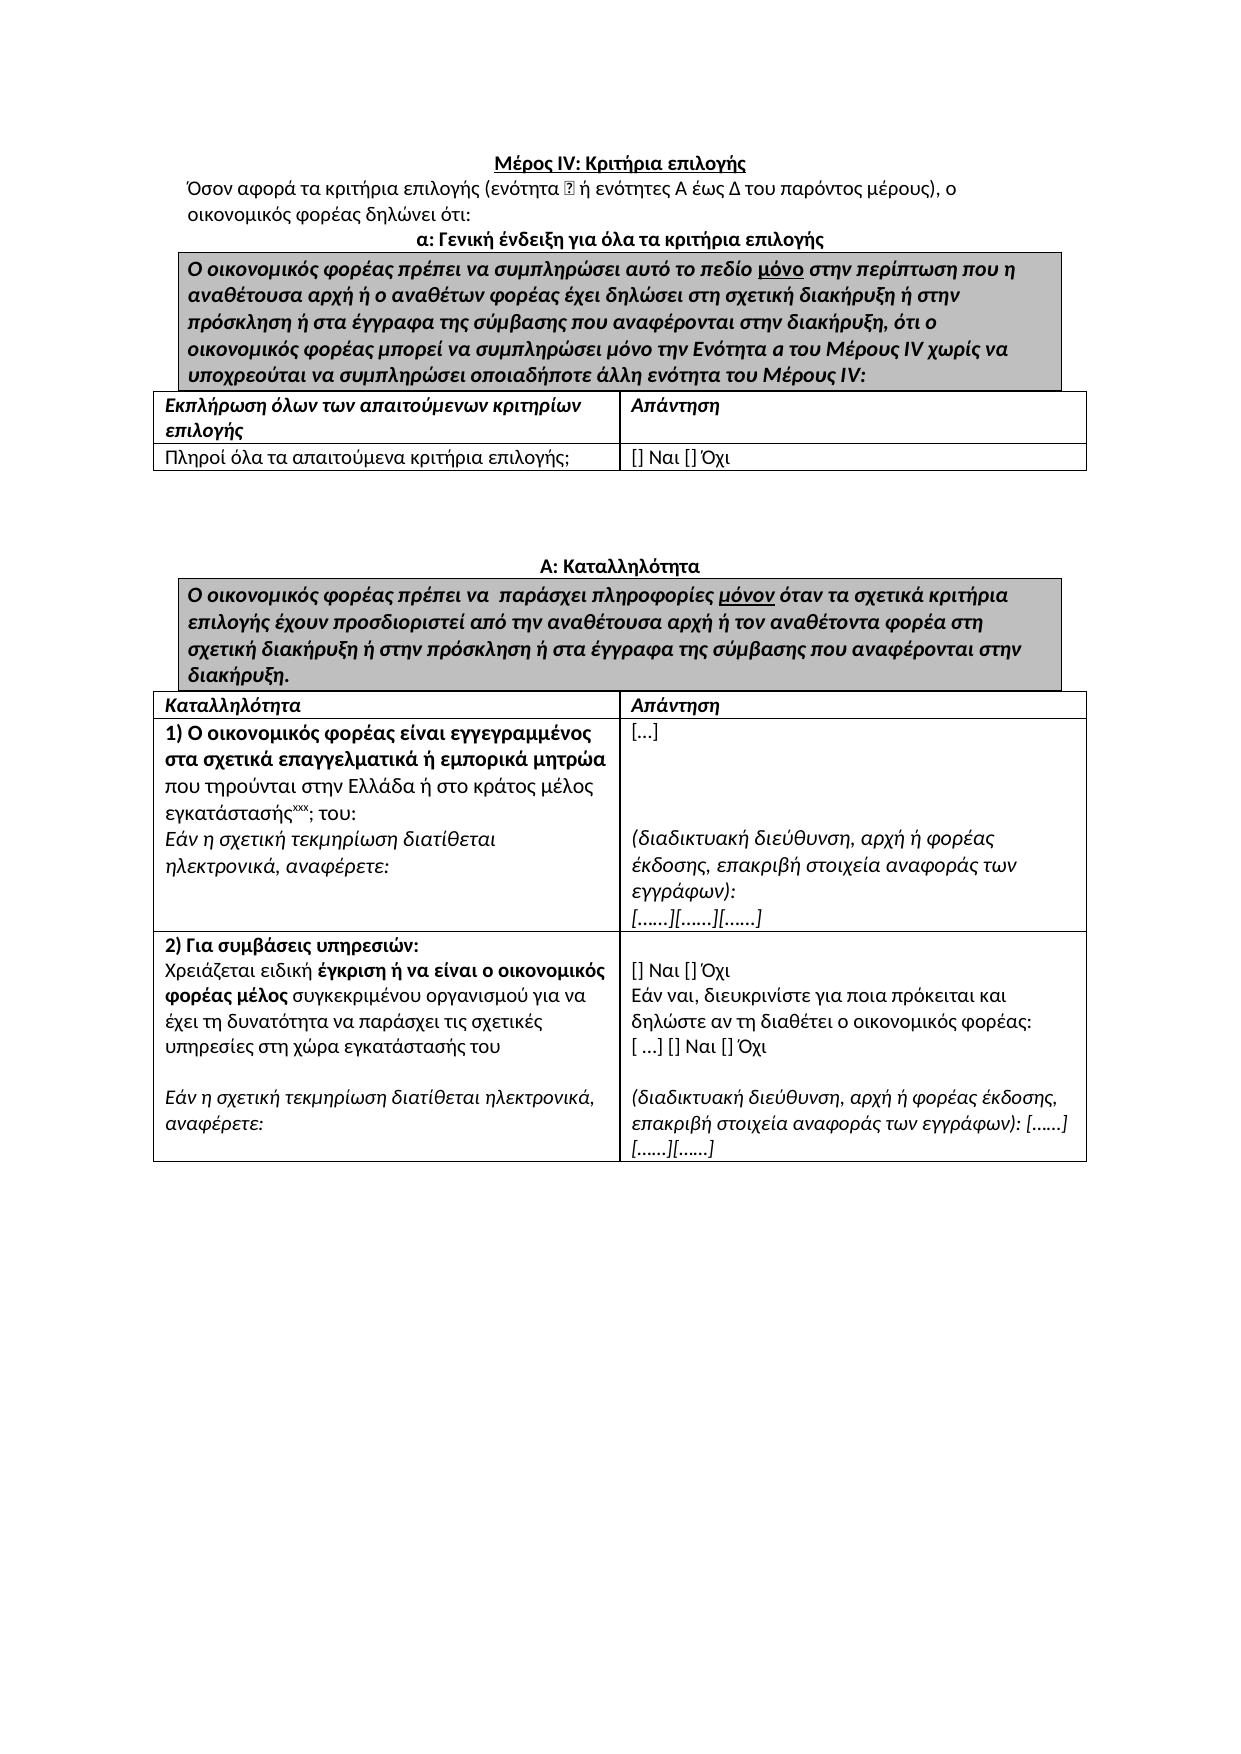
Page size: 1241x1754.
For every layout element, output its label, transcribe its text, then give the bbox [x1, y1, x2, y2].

table_cell 2) Για συμβάσεις υπηρεσιών: Χρειάζεται ειδική έγκριση ή να είναι ο οικονομικός φορέας μέλος συγκεκριμένου οργανισμού για να έχει τη δυνατότητα να παράσχει τις σχετικές υπηρεσίες στη χώρα εγκατάστασής του Εάν η σχετική τεκμηρίωση διατίθεται ηλεκτρονικά, αναφέρετε: [154, 932, 619, 1161]
text Όσον αφορά τα κριτήρια επιλογής (ενότητα  ή ενότητες Α έως Δ του παρόντος μέρους), ο οικονομικός φορέας δηλώνει ότι: [187, 175, 1053, 226]
table_cell 1) Ο οικονομικός φορέας είναι εγγεγραμμένος στα σχετικά επαγγελματικά ή εμπορικά μητρώα που τηρούνται στην Ελλάδα ή στο κράτος μέλος εγκατάστασής; του: Εάν η σχετική τεκμηρίωση διατίθεται ηλεκτρονικά, αναφέρετε: [154, 719, 619, 931]
text α: Γενική ένδειξη για όλα τα κριτήρια επιλογής [187, 226, 1053, 252]
text Ο οικονομικός φορέας πρέπει να συμπληρώσει αυτό το πεδίο μόνο στην περίπτωση που η αναθέτουσα αρχή ή ο αναθέτων φορέας έχει δηλώσει στη σχετική διακήρυξη ή στην πρόσκληση ή στα έγγραφα της σύμβασης που αναφέρονται στην διακήρυξη, ότι ο οικονομικός φορέας μπορεί να συμπληρώσει μόνο την Ενότητα a του Μέρους ΙV χωρίς να υποχρεούται να συμπληρώσει οποιαδήποτε άλλη ενότητα του Μέρους ΙV: [179, 253, 1061, 390]
text Α: Καταλληλότητα [187, 553, 1053, 578]
text Ο οικονομικός φορέας πρέπει να παράσχει πληροφορίες μόνον όταν τα σχετικά κριτήρια επιλογής έχουν προσδιοριστεί από την αναθέτουσα αρχή ή τον αναθέτοντα φορέα στη σχετική διακήρυξη ή στην πρόσκληση ή στα έγγραφα της σύμβασης που αναφέρονται στην διακήρυξη. [179, 579, 1061, 690]
text Μέρος IV: Κριτήρια επιλογής [187, 150, 1053, 175]
table_header Απάντηση [621, 692, 1086, 718]
table_header Καταλληλότητα [154, 692, 619, 718]
table_cell [] Ναι [] Όχι Εάν ναι, διευκρινίστε για ποια πρόκειται και δηλώστε αν τη διαθέτει ο οικονομικός φορέας: [ …] [] Ναι [] Όχι (διαδικτυακή διεύθυνση, αρχή ή φορέας έκδοσης, επακριβή στοιχεία αναφοράς των εγγράφων): [……][……][……] [621, 932, 1086, 1161]
table_cell [] Ναι [] Όχι [621, 444, 1086, 469]
table_cell […] (διαδικτυακή διεύθυνση, αρχή ή φορέας έκδοσης, επακριβή στοιχεία αναφοράς των εγγράφων): [……][……][……] [621, 719, 1086, 931]
table_cell Πληροί όλα τα απαιτούμενα κριτήρια επιλογής; [154, 444, 619, 469]
table_header Απάντηση [621, 392, 1086, 443]
table_header Εκπλήρωση όλων των απαιτούμενων κριτηρίων επιλογής [154, 392, 619, 443]
